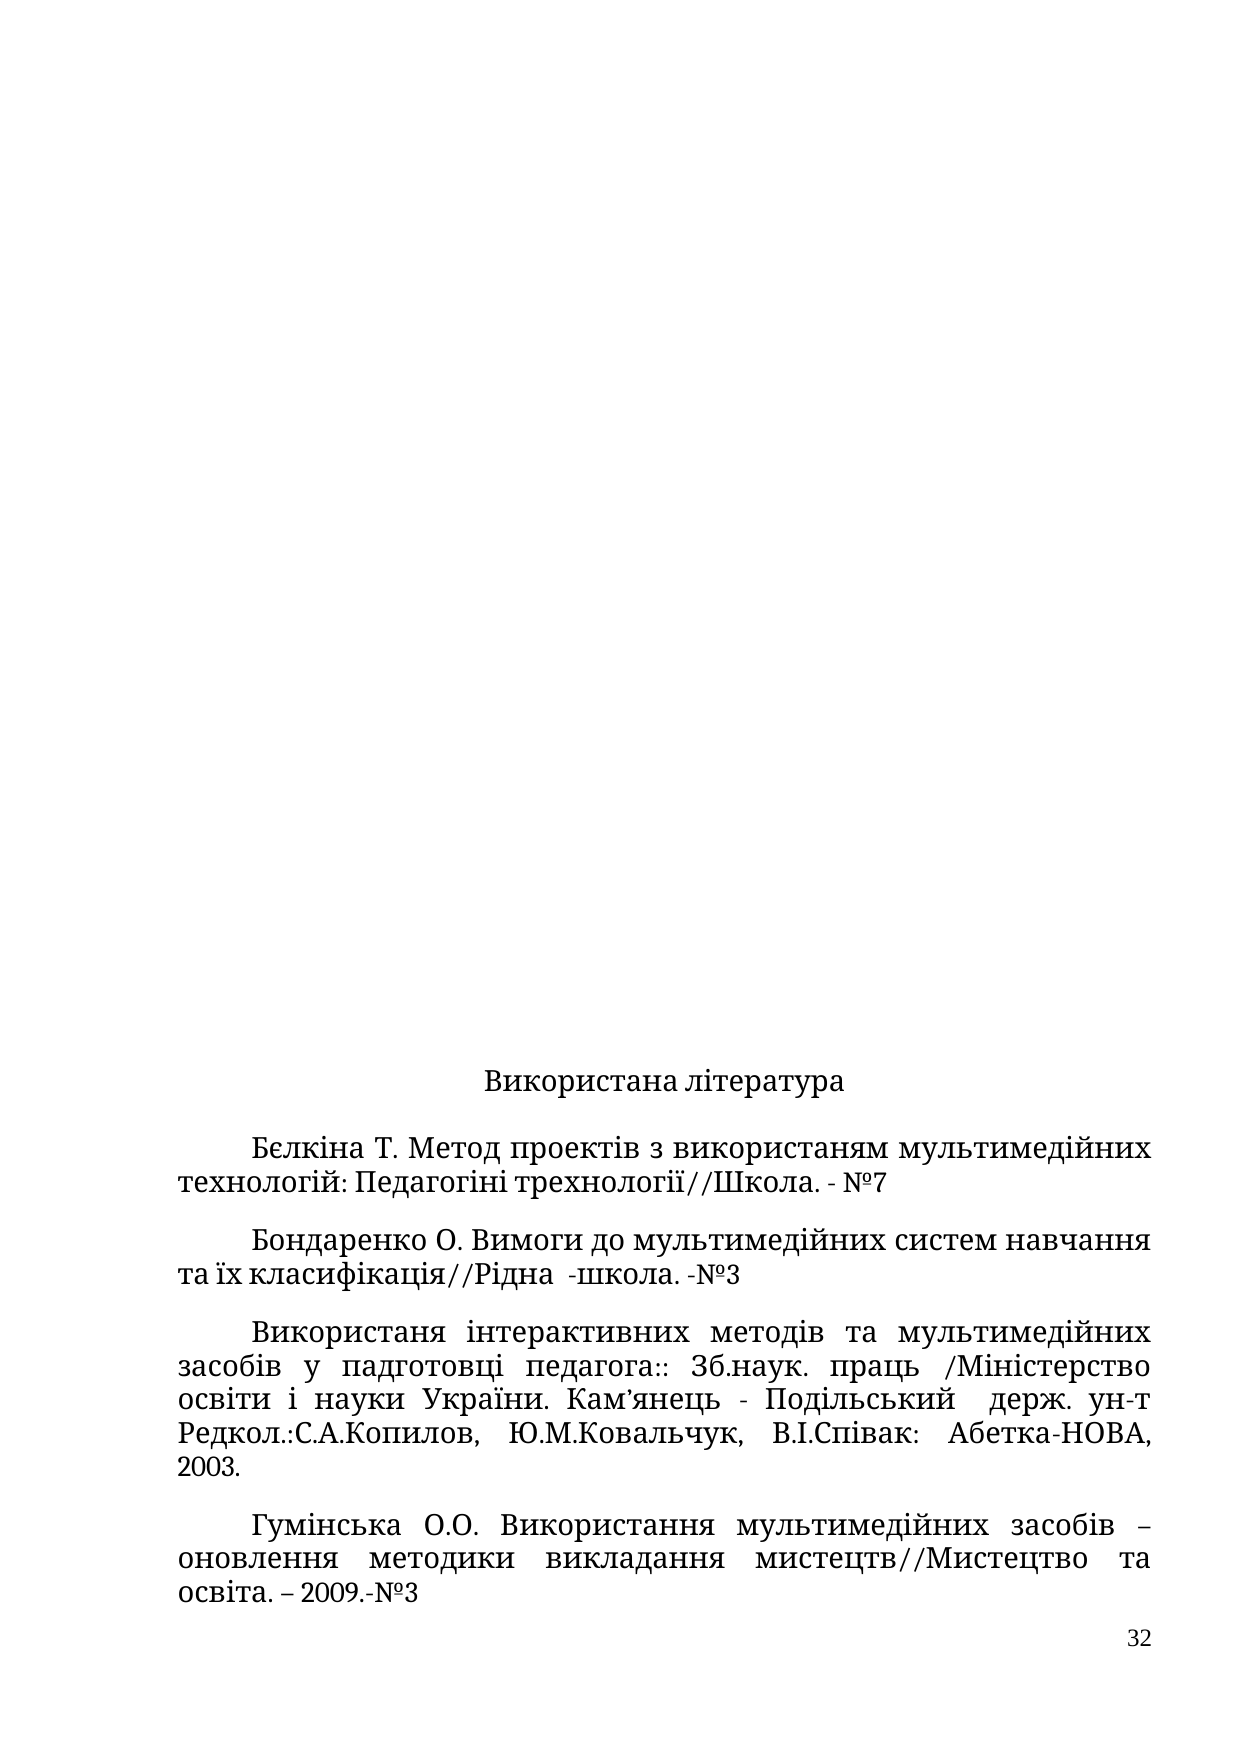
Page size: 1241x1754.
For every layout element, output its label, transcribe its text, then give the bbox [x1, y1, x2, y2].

text Гумінська О.О. Використання мультимедійних засобів – оновлення методики викладання мистецтв//Мистецтво та освіта. – 2009.-№3 [177, 1509, 1152, 1610]
text Бєлкіна Т. Метод проектів з використаням мультимедійних технологій: Педагогіні трехнології//Школа. - №7 [177, 1132, 1152, 1199]
text Бондаренко О. Вимоги до мультимедійних систем навчання та їх класифікація//Рідна -школа. -№3 [177, 1224, 1152, 1291]
text Використаня інтерактивних методів та мультимедійних засобів у падготовці педагога:: Зб.наук. праць /Міністерство освіти і науки України. Кам’янець - Подільський держ. ун-т Редкол.:С.А.Копилов, Ю.М.Ковальчук, В.І.Співак: Абетка-НОВА, 2003. [177, 1316, 1152, 1484]
text Використана література [177, 1065, 1152, 1099]
